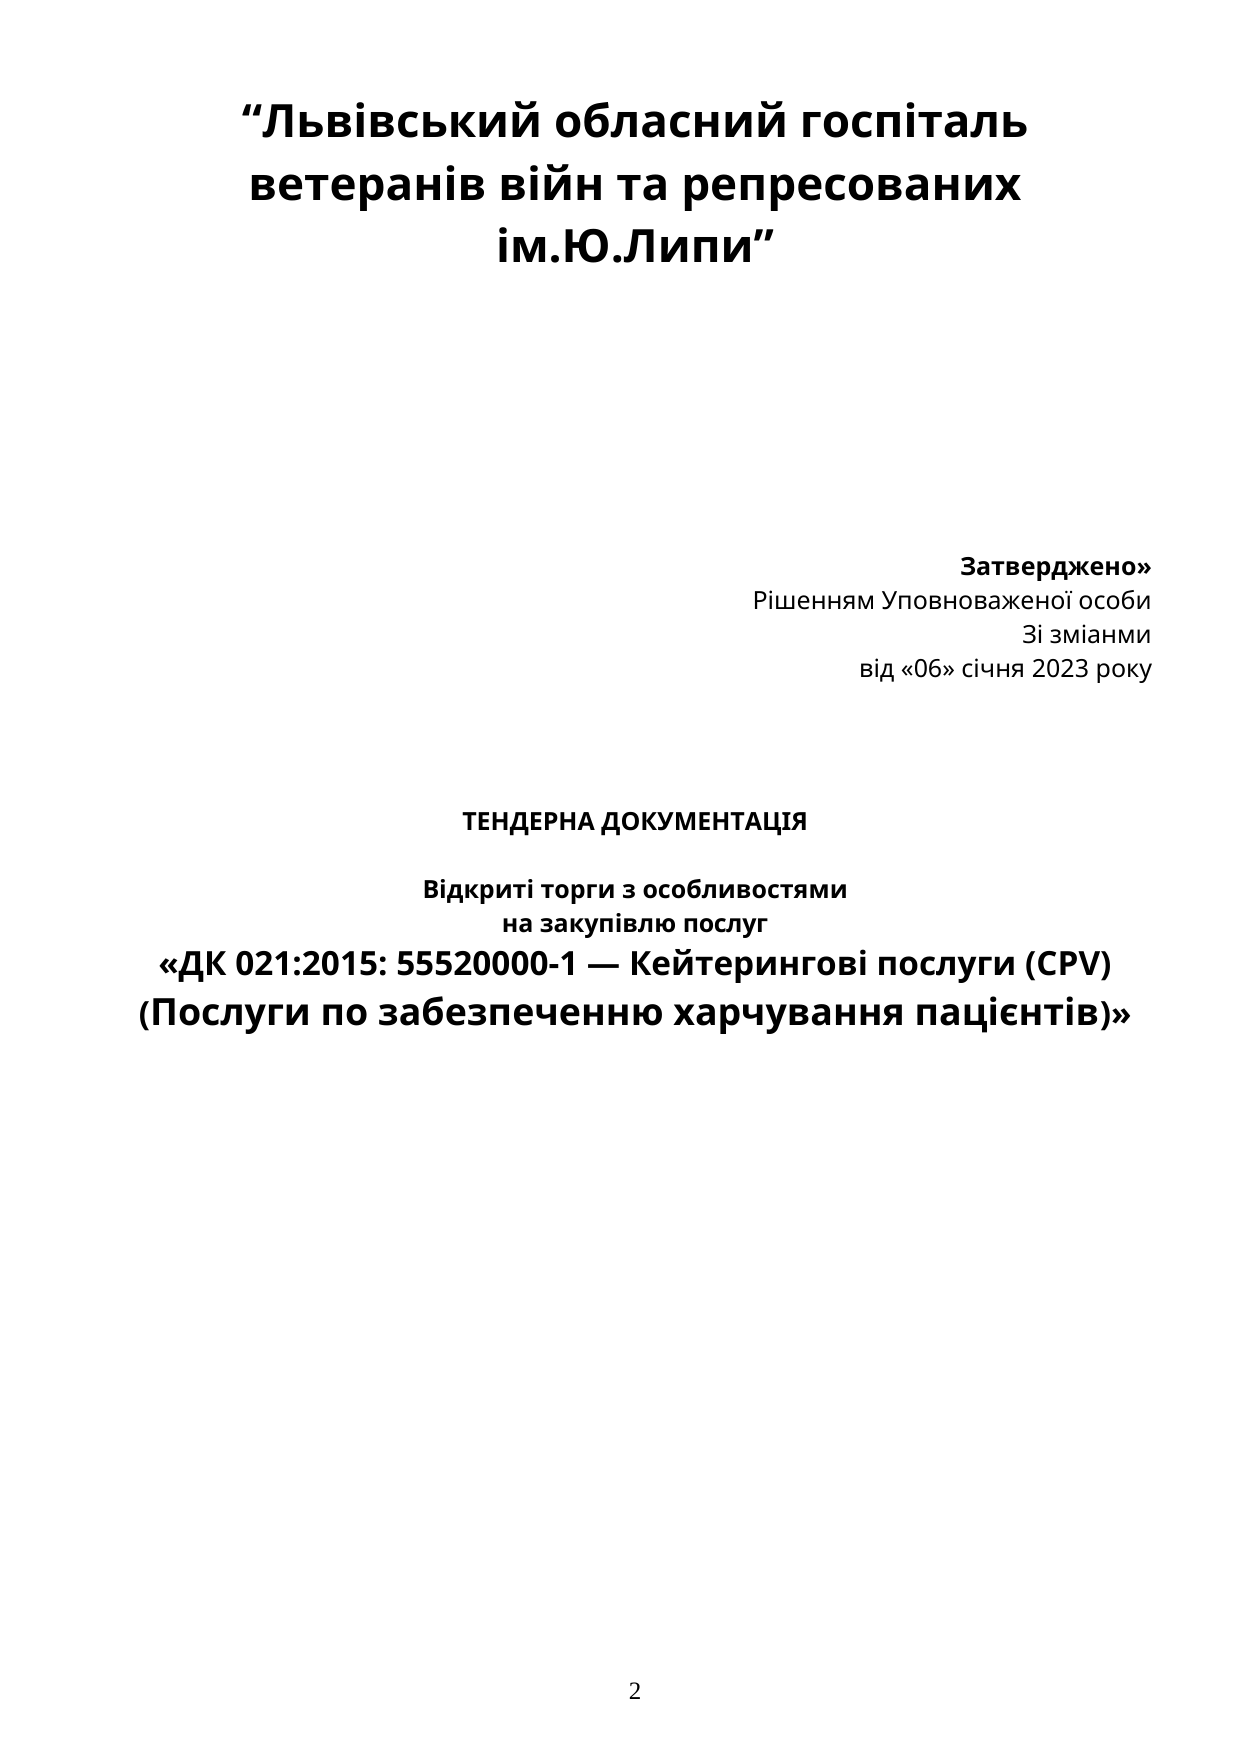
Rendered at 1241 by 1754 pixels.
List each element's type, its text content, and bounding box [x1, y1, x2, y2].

text Рішенням Уповноваженої особи [118, 582, 1152, 616]
text Відкриті торги з особливостями [118, 872, 1152, 906]
text “Львівський обласний госпіталь ветеранів війн та репресованих ім.Ю.Липи” [118, 88, 1152, 276]
text на закупівлю послуг [118, 906, 1152, 940]
text Затверджено» [118, 548, 1152, 582]
text ТЕНДЕРНА ДОКУМЕНТАЦІЯ [118, 803, 1152, 838]
text від «06» січня 2023 року [118, 650, 1152, 684]
text Зі зміанми [118, 616, 1152, 650]
text «ДК 021:2015: 55520000-1 — Кейтерингові послуги (CPV) (Послуги по забезпеченню харчування пацієнтів)» [118, 940, 1152, 1036]
